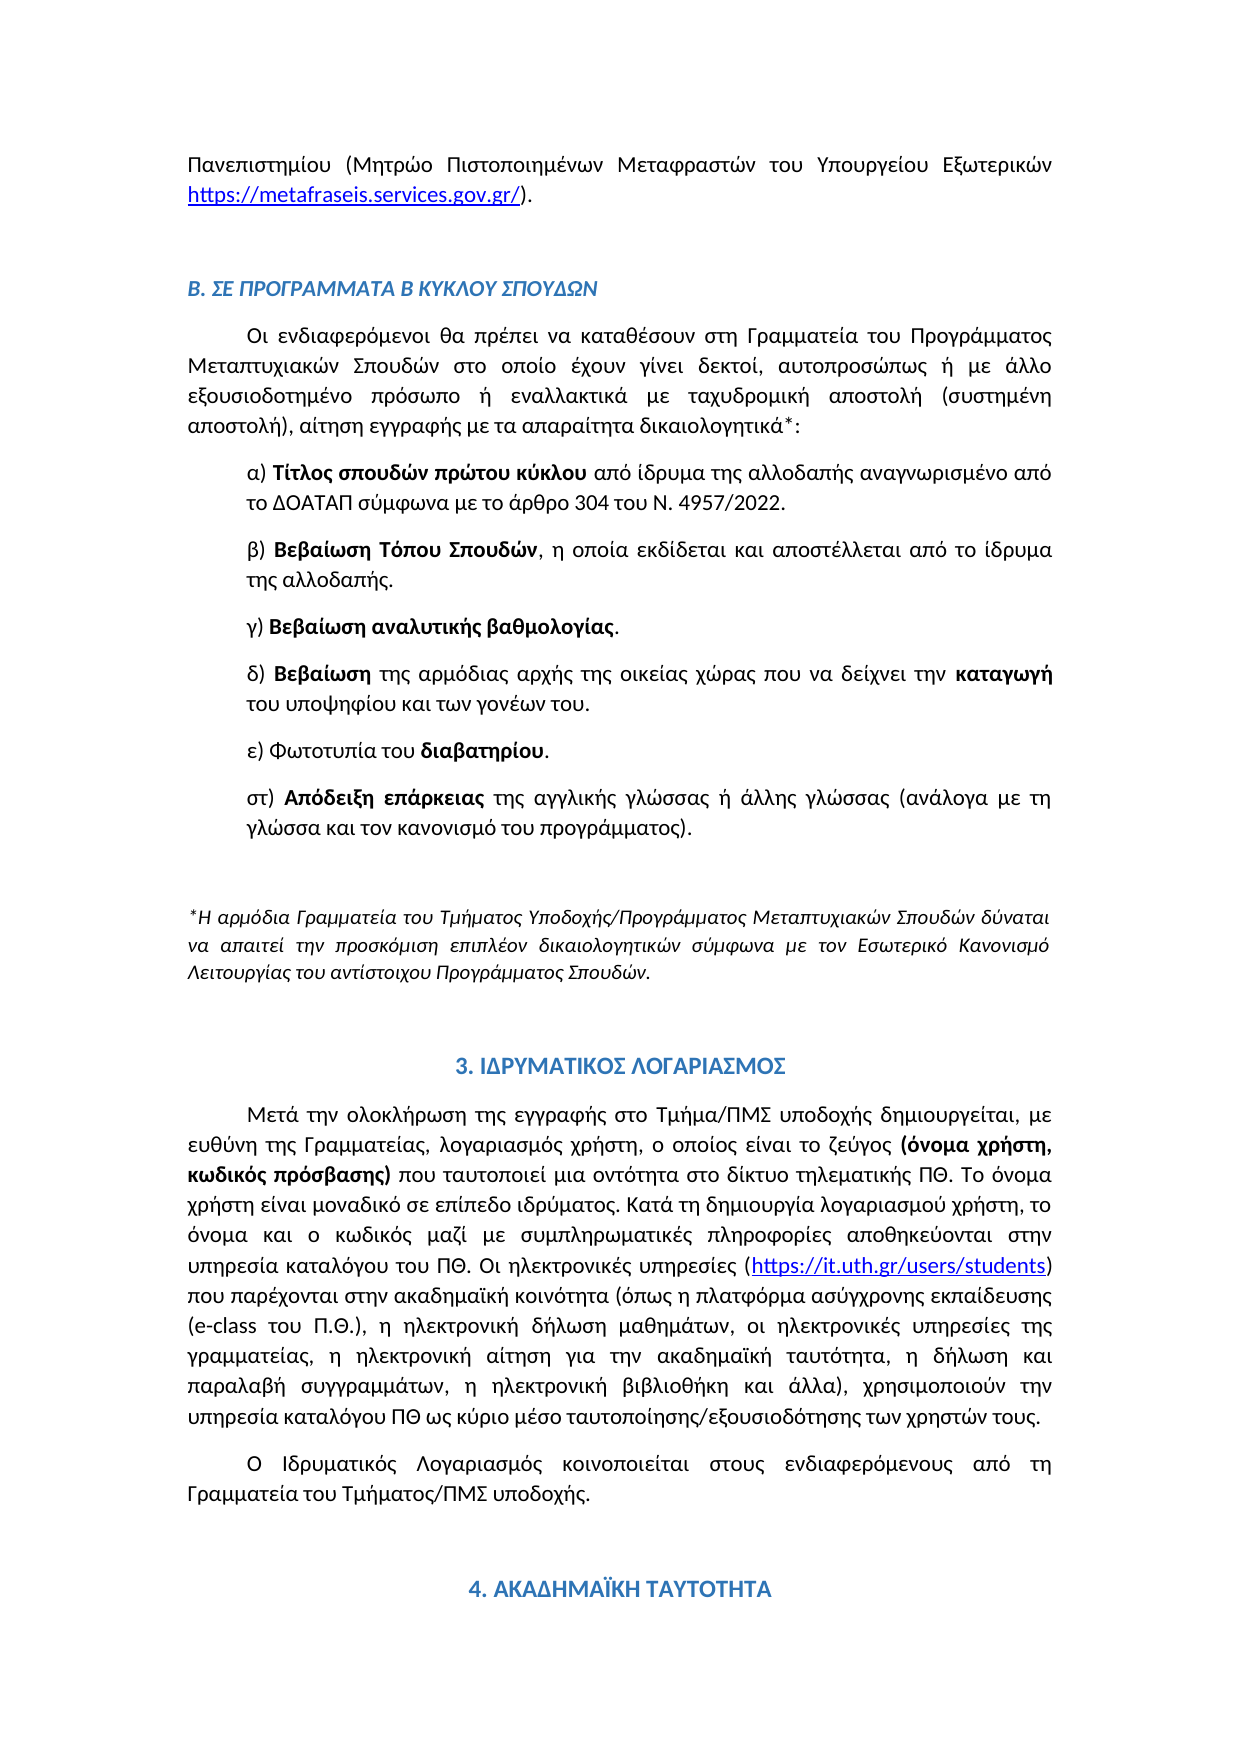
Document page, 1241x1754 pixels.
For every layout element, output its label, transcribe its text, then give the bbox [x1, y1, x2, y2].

text 3. ΙΔΡΥΜΑΤΙΚΟΣ ΛΟΓΑΡΙΑΣΜΟΣ [187, 1050, 1053, 1081]
text Οι ενδιαφερόμενοι θα πρέπει να καταθέσουν στη Γραμματεία του Προγράμματος Μεταπτυχιακών Σπουδών στο οποίο έχουν γίνει δεκτοί, αυτοπροσώπως ή με άλλο εξουσιοδοτημένο πρόσωπο ή εναλλακτικά με ταχυδρομική αποστολή (συστημένη αποστολή), αίτηση εγγραφής με τα απαραίτητα δικαιολογητικά*: [187, 321, 1053, 439]
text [187, 150, 1053, 208]
text ε) Φωτοτυπία του διαβατηρίου. [187, 736, 1053, 764]
text δ) Βεβαίωση της αρμόδιας αρχής της οικείας χώρας που να δείχνει την καταγωγή του υποψηφίου και των γονέων του. [247, 659, 1053, 718]
text γ) Βεβαίωση αναλυτικής βαθμολογίας. [187, 612, 1053, 641]
text στ) Απόδειξη επάρκειας της αγγλικής γλώσσας ή άλλης γλώσσας (ανάλογα με τη γλώσσα και τον κανονισμό του προγράμματος). [247, 783, 1053, 842]
text 4. ΑΚΑΔΗΜΑΪΚΗ ΤΑΥΤΟΤΗΤΑ [187, 1573, 1053, 1603]
text Β. ΣΕ ΠΡΟΓΡΑΜΜΑΤΑ Β ΚΥΚΛΟΥ ΣΠΟΥΔΩΝ [187, 274, 1053, 302]
text Ο Ιδρυματικός Λογαριασμός κοινοποιείται στους ενδιαφερόμενους από τη Γραμματεία του Τμήματος/ΠΜΣ υποδοχής. [187, 1449, 1053, 1507]
text β) Βεβαίωση Τόπου Σπουδών, η οποία εκδίδεται και αποστέλλεται από το ίδρυμα της αλλοδαπής. [247, 535, 1053, 594]
text α) Τίτλος σπουδών πρώτου κύκλου από ίδρυμα της αλλοδαπής αναγνωρισμένο από το ΔΟΑΤΑΠ σύμφωνα με το άρθρο 304 του Ν. 4957/2022. [247, 458, 1053, 517]
text *Η αρμόδια Γραμματεία του Τμήματος Υποδοχής/Προγράμματος Μεταπτυχιακών Σπουδών δύναται να απαιτεί την προσκόμιση επιπλέον δικαιολογητικών σύμφωνα με τον Εσωτερικό Κανονισμό Λειτουργίας του αντίστοιχου Προγράμματος Σπουδών. [187, 904, 1053, 985]
text Μετά την ολοκλήρωση της εγγραφής στο Τμήμα/ΠΜΣ υποδοχής δημιουργείται, με ευθύνη της Γραμματείας, λογαριασμός χρήστη, ο οποίος είναι το ζεύγος (όνομα χρήστη, κωδικός πρόσβασης) που ταυτοποιεί μια οντότητα στο δίκτυο τηλεματικής ΠΘ. Το όνομα χρήστη είναι μοναδικό σε επίπεδο ιδρύματος. Κατά τη δημιουργία λογαριασμού χρήστη, το όνομα και ο κωδικός μαζί με συμπληρωματικές πληροφορίες αποθηκεύονται στην υπηρεσία καταλόγου του ΠΘ. Οι ηλεκτρονικές υπηρεσίες (https://it.uth.gr/users/students) που παρέχονται στην ακαδημαϊκή κοινότητα (όπως η πλατφόρμα ασύγχρονης εκπαίδευσης (e-class του Π.Θ.), η ηλεκτρονική δήλωση μαθημάτων, οι ηλεκτρονικές υπηρεσίες της γραμματείας, η ηλεκτρονική αίτηση για την ακαδημαϊκή ταυτότητα, η δήλωση και παραλαβή συγγραμμάτων, η ηλεκτρονική βιβλιοθήκη και άλλα), χρησιμοποιούν την υπηρεσία καταλόγου ΠΘ ως κύριο μέσο ταυτοποίησης/εξουσιοδότησης των χρηστών τους. [187, 1100, 1053, 1430]
